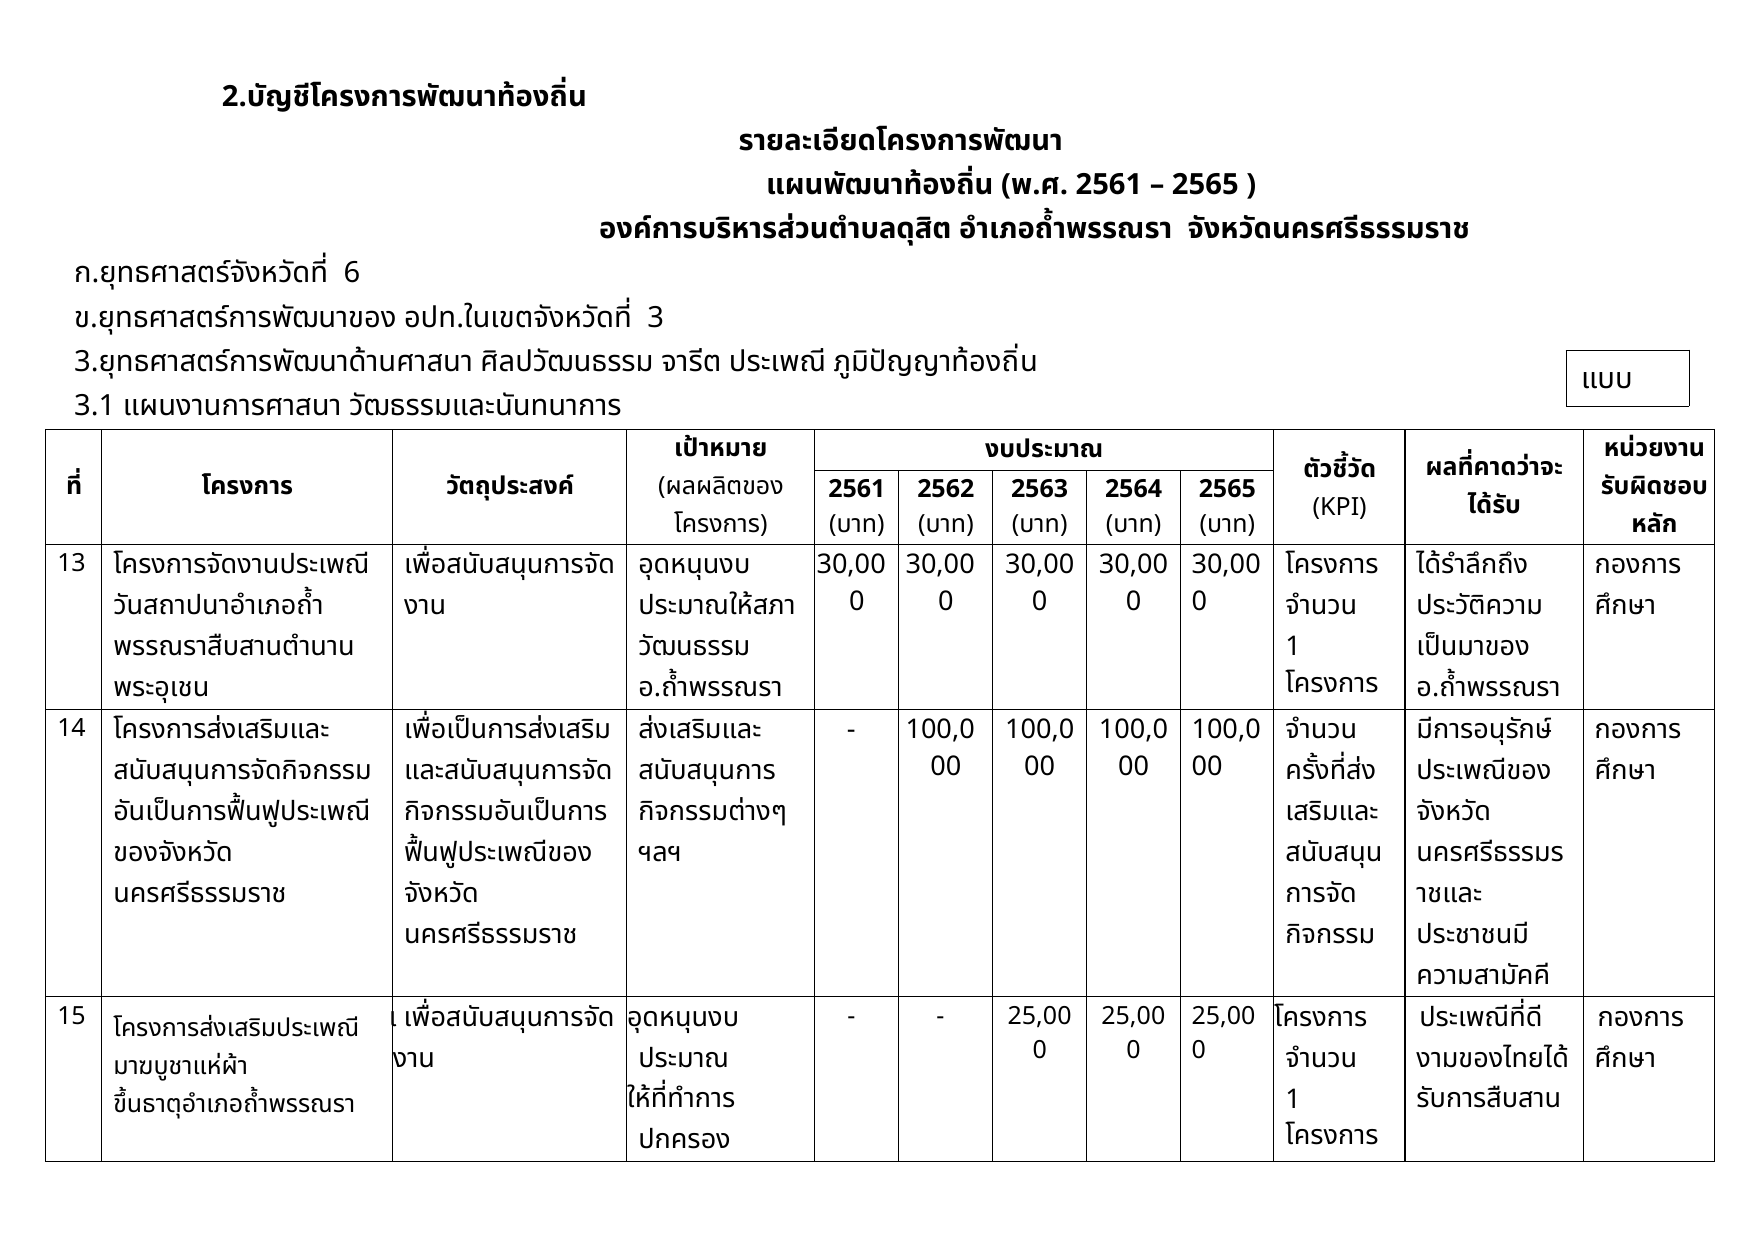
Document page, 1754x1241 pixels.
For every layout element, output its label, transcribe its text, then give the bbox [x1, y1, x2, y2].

text องค์การบริหารส่วนตำบลดุสิต อำเภอถ้ำพรรณรา จังหวัดนครศรีธรรมราช [599, 208, 1636, 252]
text รายละเอียดโครงการพัฒนา [449, 119, 1651, 163]
table_cell กองการศึกษา [1584, 710, 1714, 996]
table_cell 30,000 [1087, 545, 1180, 709]
table_cell กองการศึกษา [1584, 545, 1714, 709]
table_cell 30,000 [993, 545, 1086, 709]
table_cell อุดหนุนงบประมาณให้สภาวัฒนธรรม อ.ถ้ำพรรณรา [627, 545, 814, 709]
text ข.ยุทธศาสตร์การพัฒนาของ อปท.ในเขตจังหวัดที่ 3 [74, 296, 1636, 340]
table_cell 25,000 [1181, 997, 1273, 1161]
table_header ที่ [46, 430, 101, 544]
table_cell จำนวนครั้งที่ส่งเสริมและสนับสนุนการจัดกิจกรรม [1274, 710, 1404, 996]
table_header ผลที่คาดว่าจะได้รับ [1406, 430, 1583, 544]
table_cell กองการศึกษา [1584, 997, 1714, 1161]
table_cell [627, 997, 814, 1161]
table_cell 30,000 [899, 545, 992, 709]
table_cell ส่งเสริมและสนับสนุนการกิจกรรมต่างๆ ฯลฯ [627, 710, 814, 996]
text 3.ยุทธศาสตร์การพัฒนาด้านศาสนา ศิลปวัฒนธรรม จารีต ประเพณี ภูมิปัญญาท้องถิ่น [74, 340, 1636, 384]
table_cell - [899, 997, 992, 1161]
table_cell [1406, 997, 1583, 1161]
text ก.ยุทธศาสตร์จังหวัดที่ 6 [74, 252, 1636, 296]
table_cell โครงการส่งเสริมและสนับสนุนการจัดกิจกรรมอันเป็นการฟื้นฟูประเพณีของจังหวัดนครศรีธรรมราช [102, 710, 392, 996]
table_cell 100,000 [899, 710, 992, 996]
table_cell - [815, 710, 898, 996]
text 2.บัญชีโครงการพัฒนาท้องถิ่น [222, 75, 1651, 119]
table_cell เพื่อสนับสนุนการจัดงาน [393, 545, 626, 709]
table_cell 2561 (บาท) [815, 471, 898, 544]
table_cell 100,000 [1087, 710, 1180, 996]
table_cell 2565 (บาท) [1181, 471, 1273, 544]
text แผนพัฒนาท้องถิ่น (พ.ศ. 2561 – 2565 ) [599, 163, 1636, 208]
table_header เป้าหมาย (ผลผลิตของโครงการ) [627, 430, 814, 544]
table_header โครงการ [102, 430, 392, 544]
table_cell 30,000 [1181, 545, 1273, 709]
table_cell เพื่อเป็นการส่งเสริมและสนับสนุนการจัดกิจกรรมอันเป็นการฟื้นฟูประเพณีของจังหวัดนครศรีธรรมราช [393, 710, 626, 996]
table_cell 100,000 [993, 710, 1086, 996]
table_cell ได้รำลึกถึงประวัติความเป็นมาของ อ.ถ้ำพรรณรา [1406, 545, 1583, 709]
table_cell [102, 997, 392, 1161]
table_cell 100,000 [1181, 710, 1273, 996]
table_cell 2562 (บาท) [899, 471, 992, 544]
text 3.1 แผนงานการศาสนา วัฒธรรมและนันทนาการ [74, 384, 1636, 429]
table_cell 2564 (บาท) [1087, 471, 1180, 544]
table_cell 15 [46, 997, 101, 1161]
table_cell 2563 (บาท) [993, 471, 1086, 544]
table_cell 30,000 [815, 545, 898, 709]
table_cell 14 [46, 710, 101, 996]
table_header วัตถุประสงค์ [393, 430, 626, 544]
table_cell โครงการจัดงานประเพณีวันสถาปนาอำเภอถ้ำพรรณราสืบสานตำนาน พระอุเชน [102, 545, 392, 709]
table_cell - [815, 997, 898, 1161]
table_header ตัวชี้วัด (KPI) [1274, 430, 1404, 544]
table_cell โครงการ จำนวน 1โครงการ [1274, 545, 1404, 709]
table_cell มีการอนุรักษ์ประเพณีของจังหวัดนครศรีธรรมราชและประชาชนมีความสามัคคี [1406, 710, 1583, 996]
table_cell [393, 997, 626, 1161]
table_cell 25,000 [993, 997, 1086, 1161]
table_cell 25,000 [1087, 997, 1180, 1161]
table_header หน่วยงานรับผิดชอบหลัก [1584, 430, 1714, 544]
table_header งบประมาณ [815, 430, 1273, 470]
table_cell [1274, 997, 1404, 1161]
table_cell 13 [46, 545, 101, 709]
